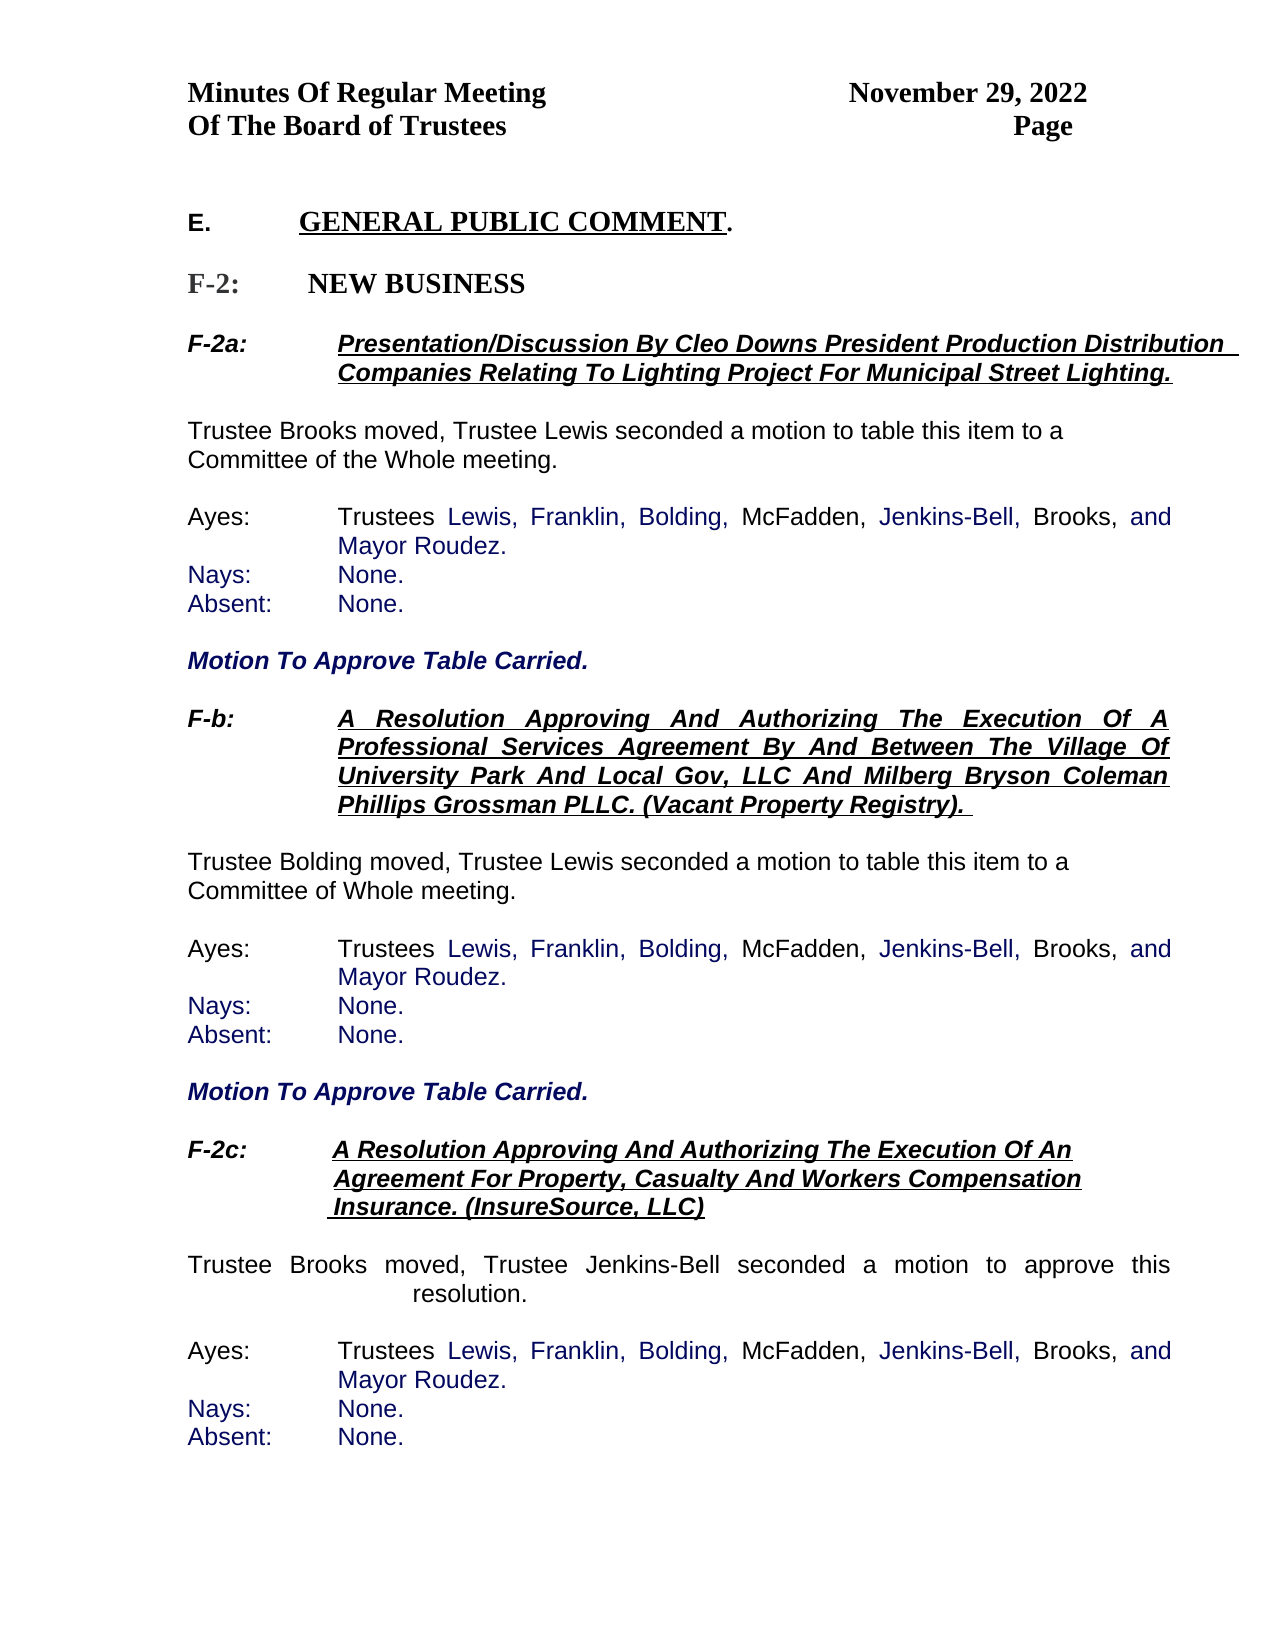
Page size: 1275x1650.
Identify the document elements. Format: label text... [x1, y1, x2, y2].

text Ayes: Trustees Lewis, Franklin, Bolding, McFadden, Jenkins-Bell, Brooks, and Mayor Roudez. [187, 1336, 1172, 1393]
text Absent: None. [187, 1422, 1172, 1451]
text Trustee Brooks moved, Trustee Lewis seconded a motion to table this item to a Committee of the Whole meeting. [187, 416, 1172, 473]
text F-2: NEW BUSINESS [187, 267, 1172, 300]
text F-b: A Resolution Approving And Authorizing The Execution Of A Professional Services Agreement By And Between The Village Of University Park And Local Gov, LLC And Milberg Bryson Coleman Phillips Grossman PLLC. (Vacant Property Registry). [187, 703, 1172, 818]
text F-2a: Presentation/Discussion By Cleo Downs President Production Distribution Companies Relating To Lighting Project For Municipal Street Lighting. [187, 329, 1256, 387]
text Agreement For Property, Casualty And Workers Compensation [187, 1163, 1172, 1192]
text Ayes: Trustees Lewis, Franklin, Bolding, McFadden, Jenkins-Bell, Brooks, and Mayor Roudez. [187, 502, 1172, 560]
text E. GENERAL PUBLIC COMMENT. [187, 204, 1172, 238]
text Motion To Approve Table Carried. [187, 1077, 1172, 1106]
text Nays: None. [187, 560, 1172, 588]
text Nays: None. [187, 991, 1172, 1020]
text Insurance. (InsureSource, LLC) [187, 1192, 1172, 1221]
text Motion To Approve Table Carried. [187, 646, 1172, 675]
text F-2c: A Resolution Approving And Authorizing The Execution Of An [187, 1135, 1172, 1163]
text Ayes: Trustees Lewis, Franklin, Bolding, McFadden, Jenkins-Bell, Brooks, and Mayor Roudez. [187, 933, 1172, 991]
text Trustee Brooks moved, Trustee Jenkins-Bell seconded a motion to approve this resolution. [187, 1250, 1172, 1307]
text Nays: None. [187, 1393, 1172, 1422]
text Trustee Bolding moved, Trustee Lewis seconded a motion to table this item to a Committee of Whole meeting. [187, 847, 1172, 905]
text Absent: None. [187, 1020, 1172, 1048]
text Absent: None. [187, 588, 1172, 617]
